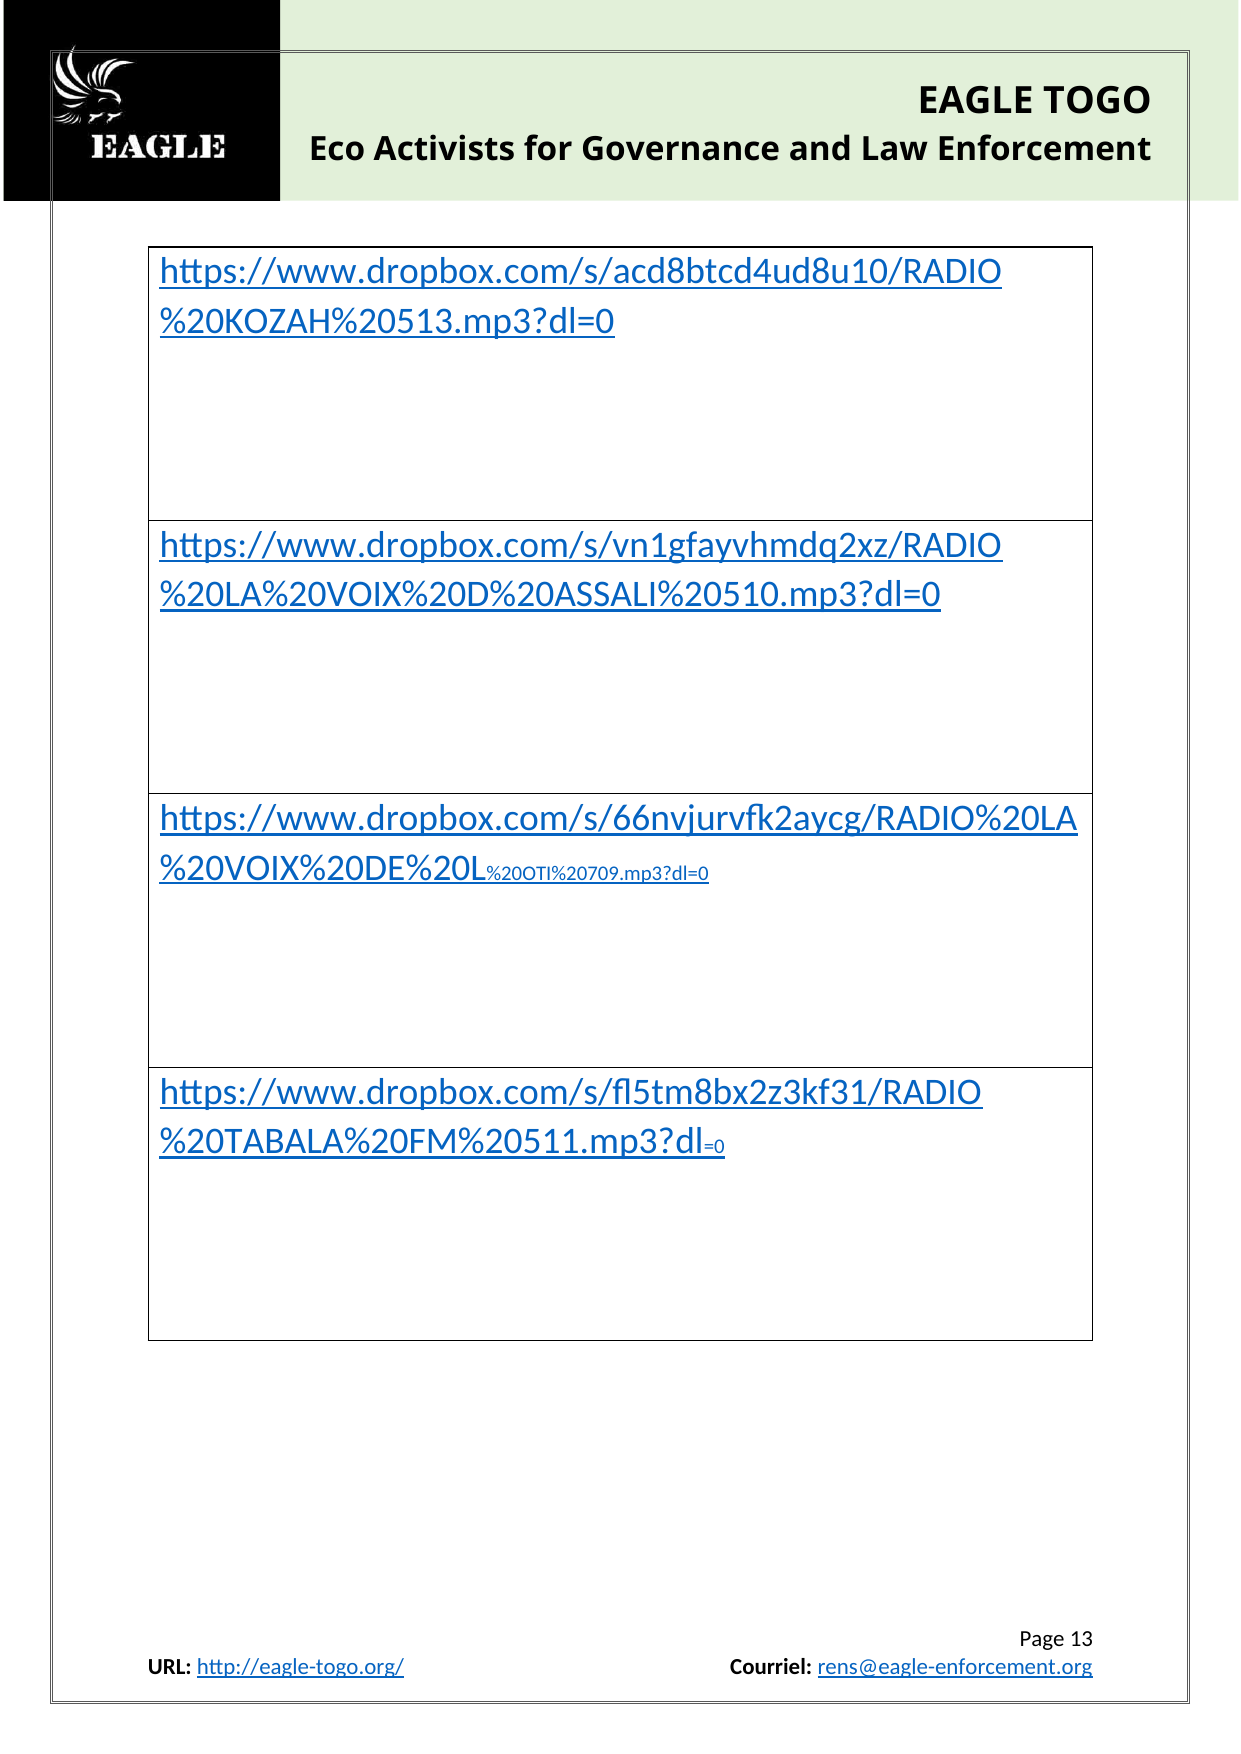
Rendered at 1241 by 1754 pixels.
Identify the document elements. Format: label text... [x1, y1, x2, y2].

table_cell https://www.dropbox.com/s/fl5tm8bx2z3kf31/RADIO%20TABALA%20FM%20511.mp3?dl=0 [149, 1068, 1092, 1340]
table_cell https://www.dropbox.com/s/66nvjurvfk2aycg/RADIO%20LA%20VOIX%20DE%20L%20OTI%20709.mp3?dl=0 [149, 794, 1092, 1067]
table_cell https://www.dropbox.com/s/acd8btcd4ud8u10/RADIO%20KOZAH%20513.mp3?dl=0 [149, 248, 1092, 520]
table_cell https://www.dropbox.com/s/vn1gfayvhmdq2xz/RADIO%20LA%20VOIX%20D%20ASSALI%20510.mp3?dl=0 [149, 521, 1092, 793]
picture [51, 51, 281, 201]
picture [53, 53, 281, 201]
picture [3, 0, 281, 201]
